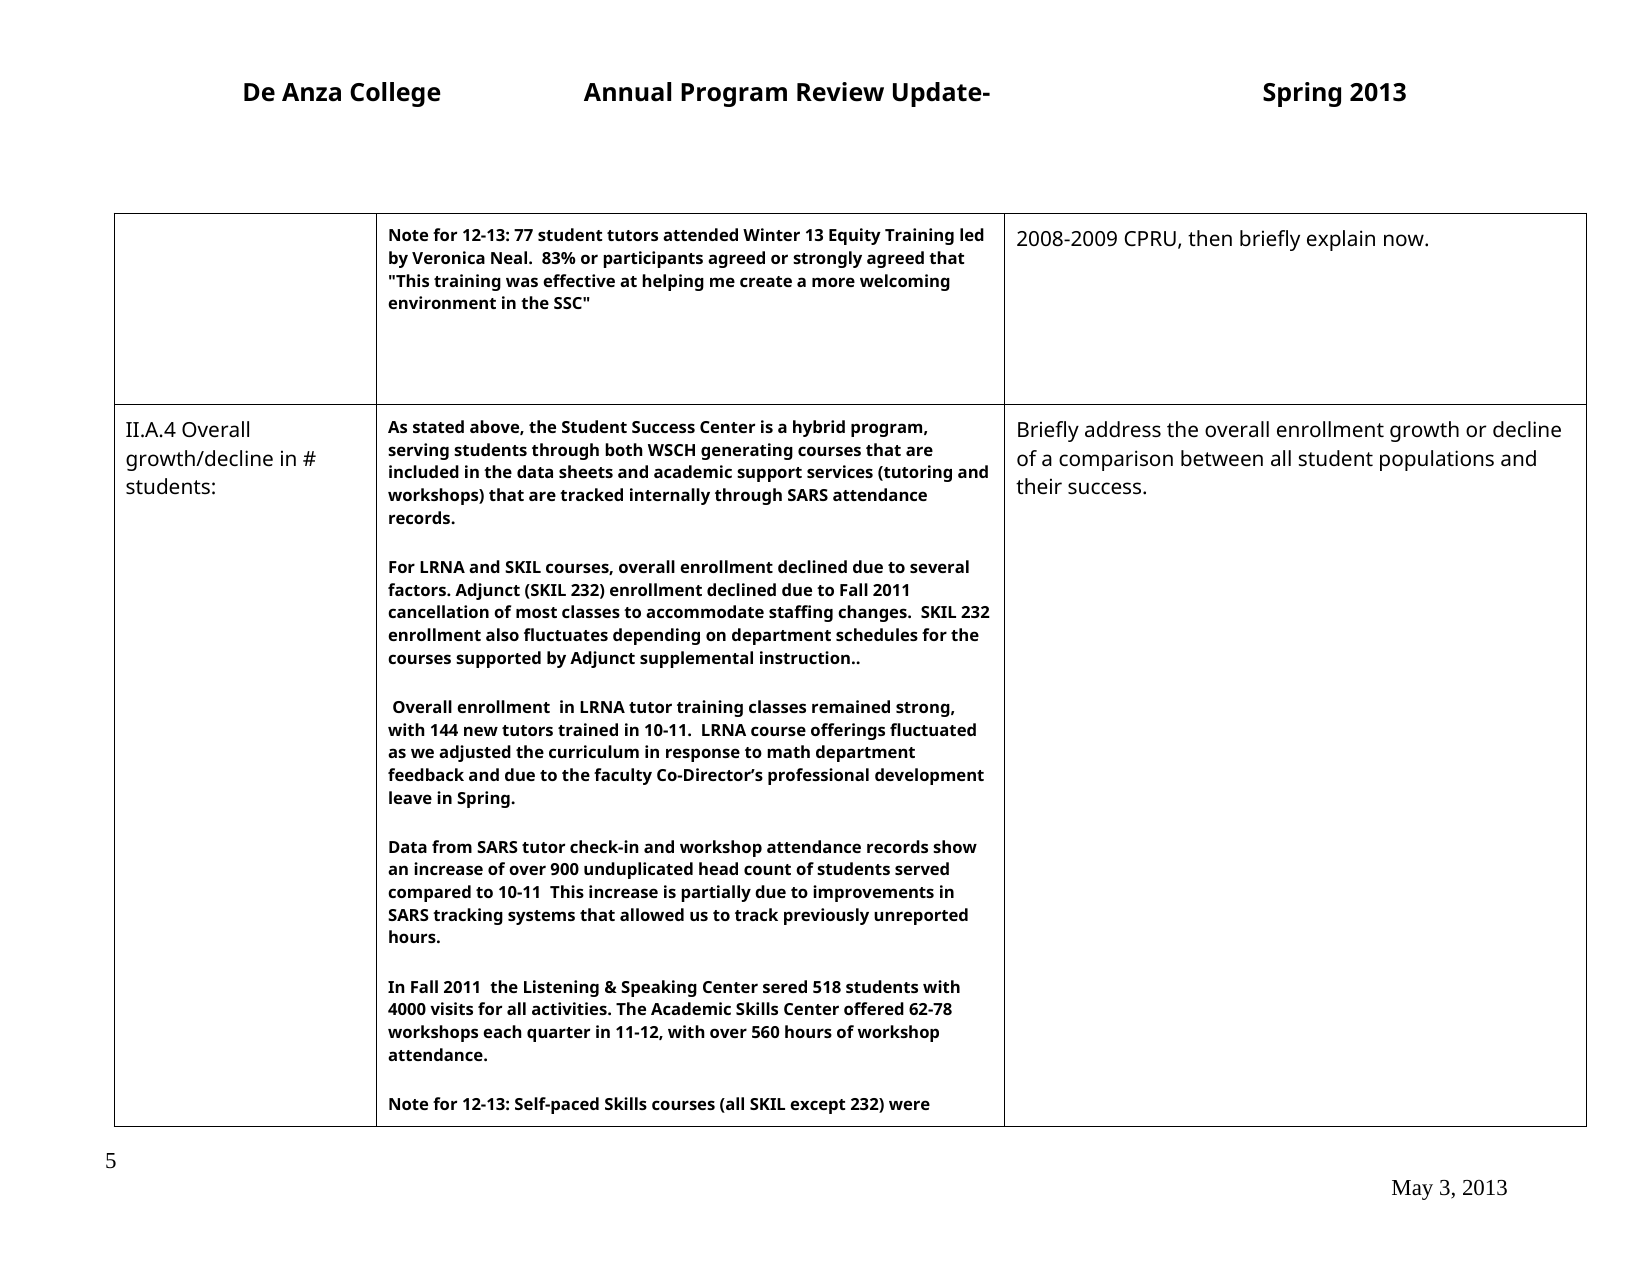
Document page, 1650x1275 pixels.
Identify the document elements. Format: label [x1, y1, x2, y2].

table_cell [377, 214, 1004, 404]
table_cell [1005, 214, 1586, 404]
table_cell [377, 405, 1004, 1126]
table_cell [115, 214, 376, 404]
table_cell [115, 405, 376, 1126]
table_cell [1005, 405, 1586, 1126]
